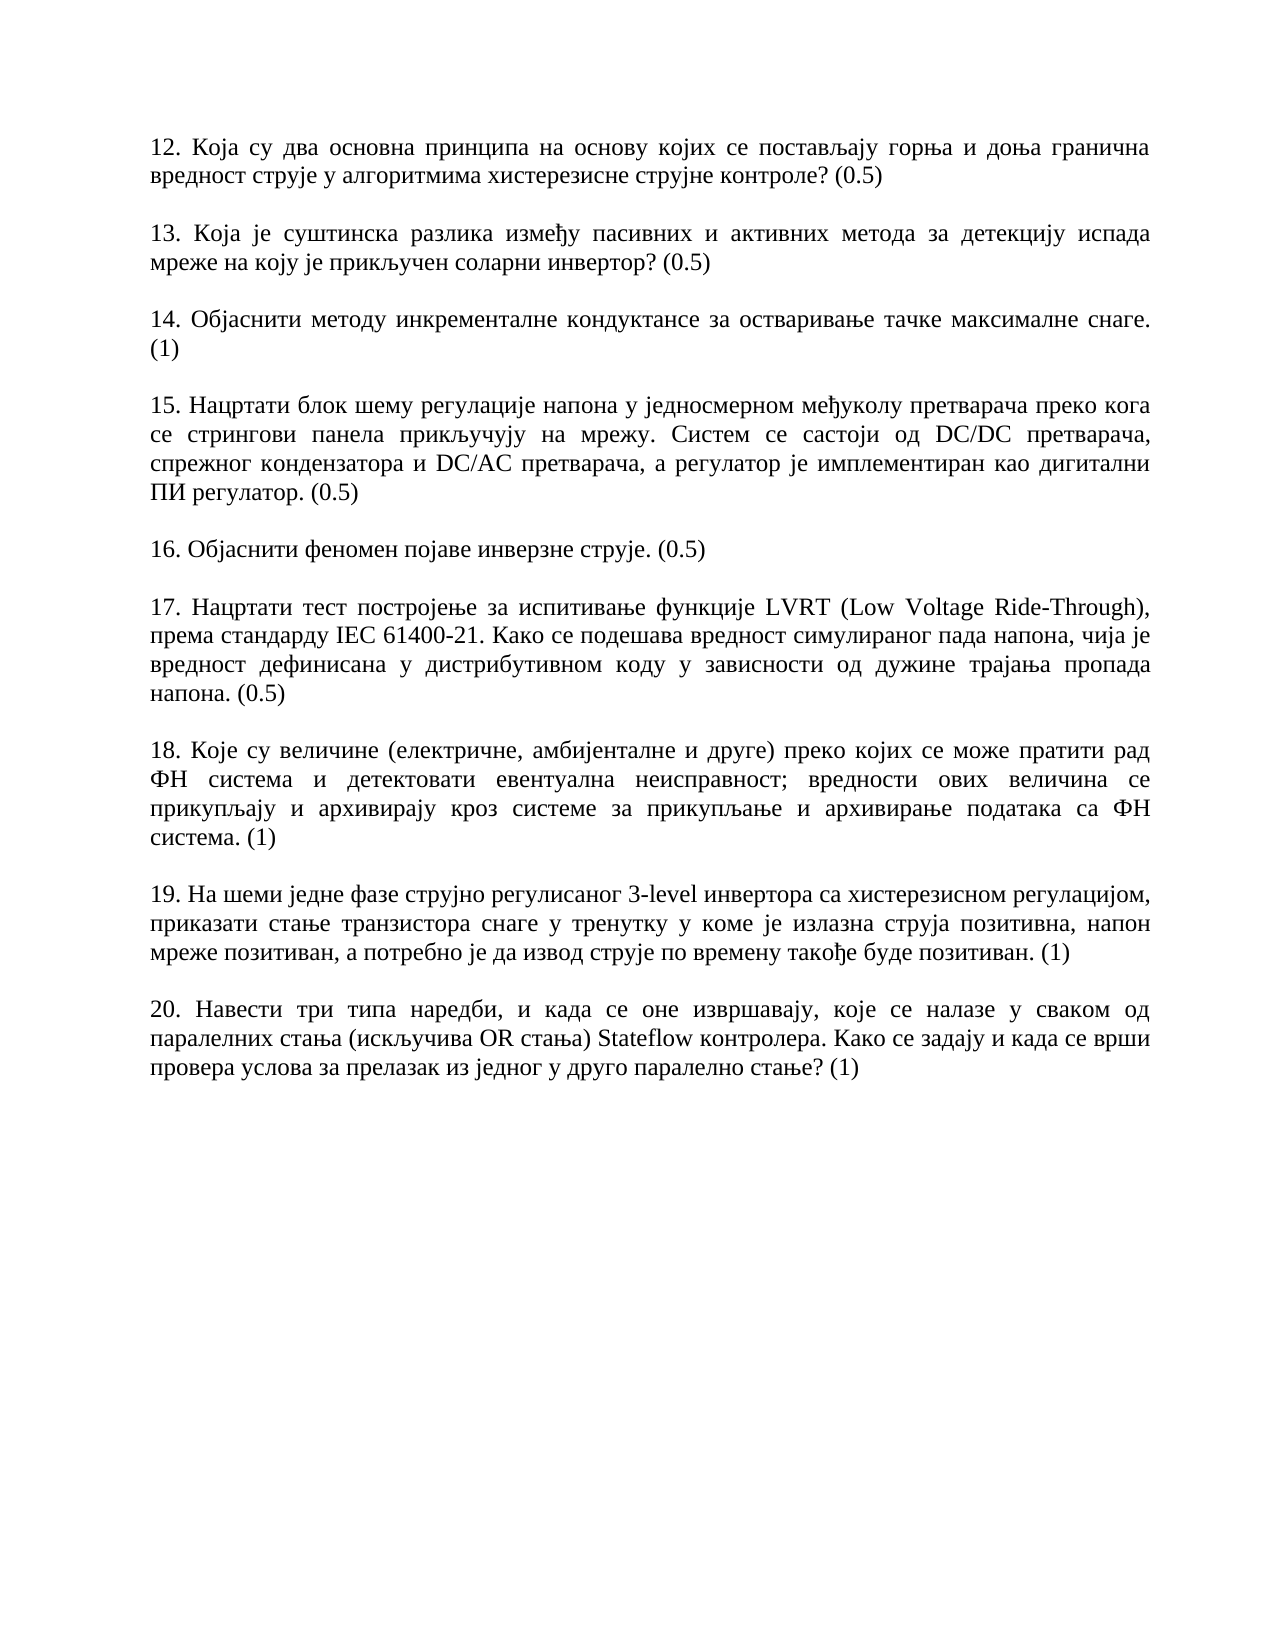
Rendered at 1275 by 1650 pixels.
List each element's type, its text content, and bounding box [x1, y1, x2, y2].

text 14. Објаснити методу инкременталне кондуктансе за остваривање тачке максималне снаге. (1) [150, 304, 1152, 362]
text 12. Која су два основна принципа на основу којих се постављају горња и доња гранична вредност струје у алгоритмима хистерезисне струјне контроле? (0.5) [150, 132, 1152, 189]
text 16. Објаснити феномен појаве инверзне струје. (0.5) [150, 534, 1152, 563]
text 13. Која је суштинска разлика између пасивних и активних метода за детекцију испада мреже на коју је прикључен соларни инвертор? (0.5) [150, 218, 1152, 276]
text 15. Нацртати блок шему регулације напона у једносмерном међуколу претварача преко кога се стрингови панела прикључују на мрежу. Систем се састоји од DC/DC претварача, спрежног кондензатора и DC/AC претварача, а регулатор је имплементиран као дигитални ПИ регулатор. (0.5) [150, 391, 1152, 506]
text 19. На шеми једне фазе струјно регулисаног 3-level инвертора са хистерезисном регулацијом, приказати стање транзистора снаге у тренутку у коме је излазна струја позитивна, напон мреже позитиван, а потребно је да извод струје по времену такође буде позитиван. (1) [150, 879, 1152, 966]
text 18. Које су величине (електричне, амбијенталне и друге) преко којих се може пратити рад ФН система и детектовати евентуална неисправност; вредности ових величина се прикупљају и архивирају кроз системе за прикупљање и архивирање података са ФН система. (1) [150, 736, 1152, 851]
text 17. Нацртати тест постројење за испитивање функције LVRT (Low Voltage Ride-Through), према стандарду IEC 61400-21. Како се подешава вредност симулираног пада напона, чија је вредност дефинисана у дистрибутивном коду у зависности од дужине трајања пропада напона. (0.5) [150, 592, 1152, 707]
text 20. Навести три типа наредби, и када се оне извршавају, које се налазе у сваком од паралелних стања (искључива OR стања) Stateflow контролера. Како се задају и када се врши провера услова за прелазак из једног у друго паралелно стање? (1) [150, 994, 1152, 1081]
